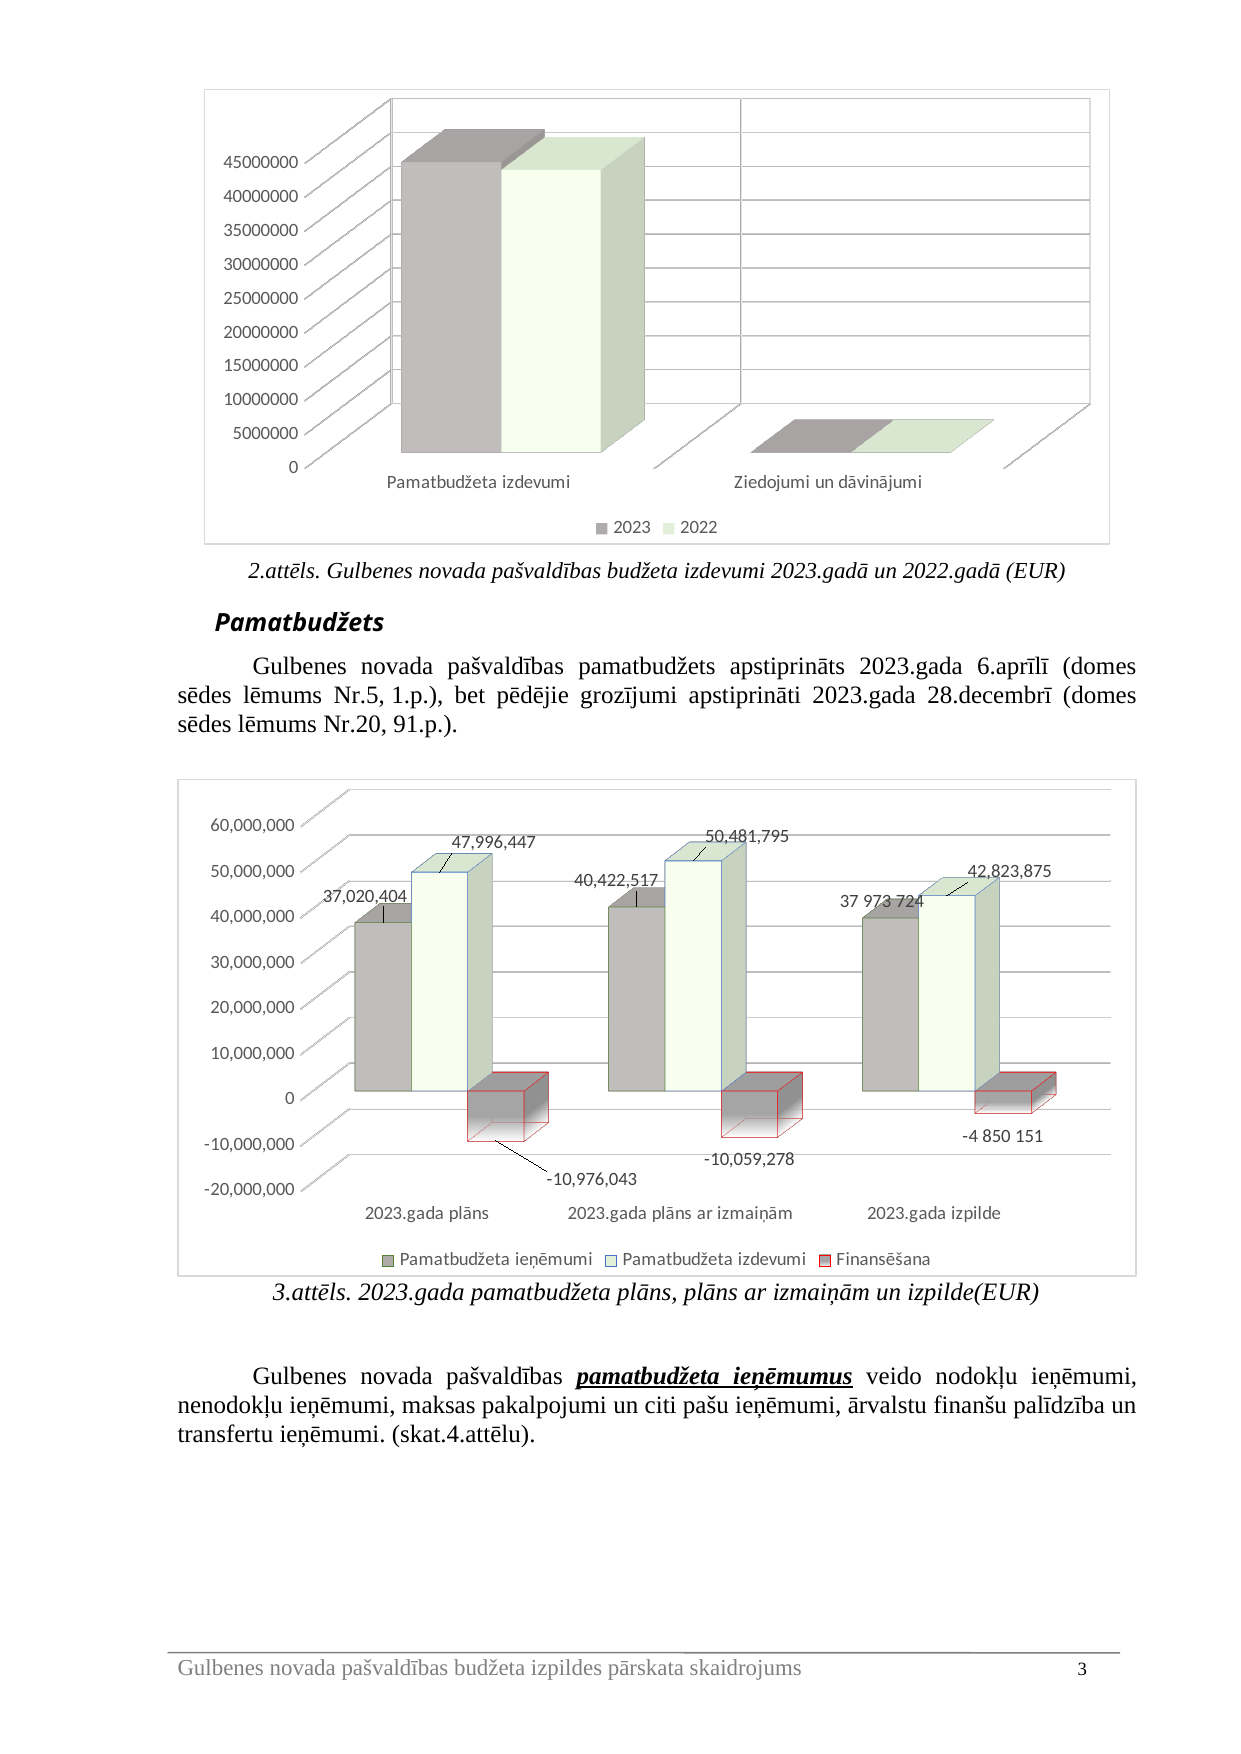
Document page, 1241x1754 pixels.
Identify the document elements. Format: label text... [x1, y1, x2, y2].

text Gulbenes novada pašvaldības pamatbudžets apstiprināts 2023.gada 6.aprīlī (domes sēdes lēmums Nr.5, 1.p.), bet pēdējie grozījumi apstiprināti 2023.gada 28.decembrī (domes sēdes lēmums Nr.20, 91.p.). [177, 651, 1137, 737]
text 2.attēls. Gulbenes novada pašvaldības budžeta izdevumi 2023.gadā un 2022.gadā (EUR) [177, 557, 1137, 584]
subtitle Pamatbudžets [177, 604, 1137, 639]
text 3.attēls. 2023.gada pamatbudžeta plāns, plāns ar izmaiņām un izpilde(EUR) [177, 1277, 1137, 1306]
text Gulbenes novada pašvaldības pamatbudžeta ieņēmumus veido nodokļu ieņēmumi, nenodokļu ieņēmumi, maksas pakalpojumi un citi pašu ieņēmumi, ārvalstu finanšu palīdzība un transfertu ieņēmumi. (skat.4.attēlu). [177, 1361, 1137, 1448]
